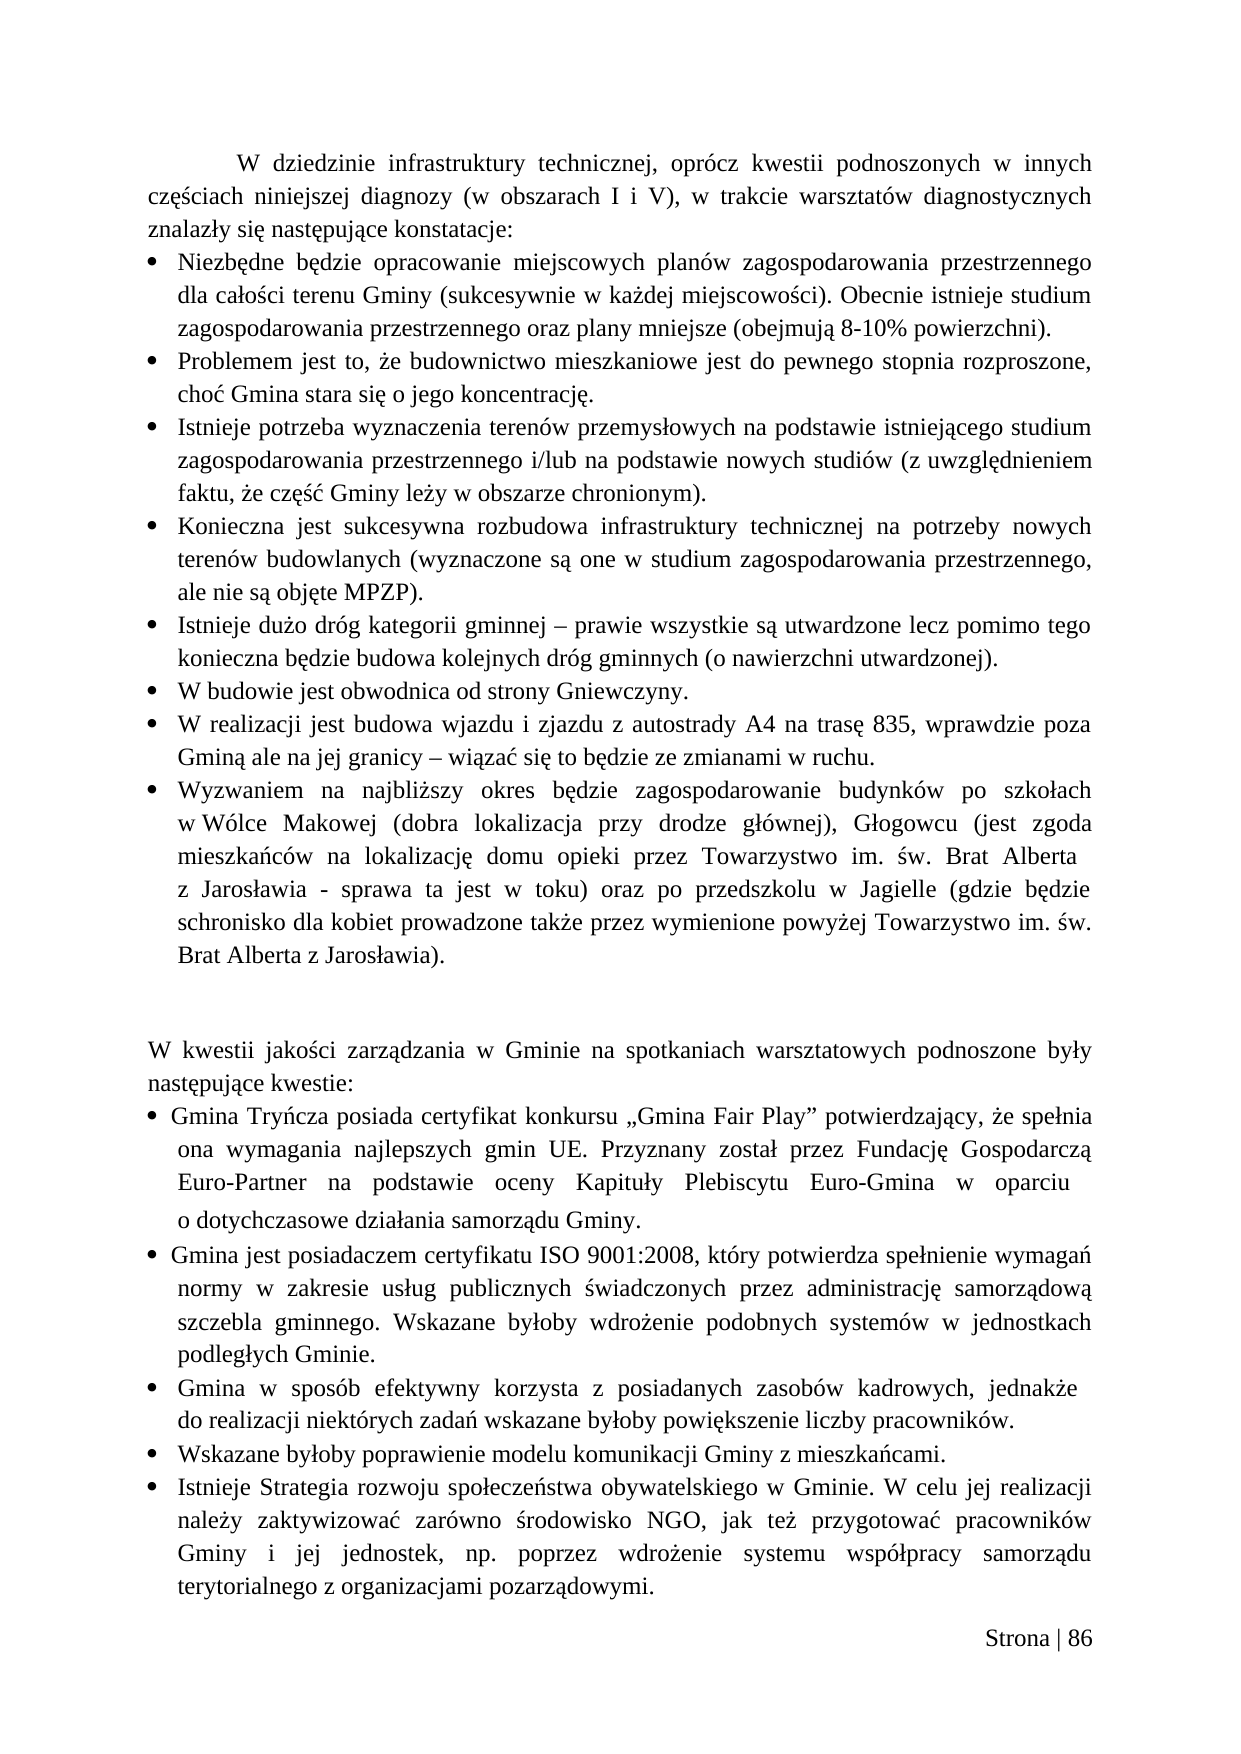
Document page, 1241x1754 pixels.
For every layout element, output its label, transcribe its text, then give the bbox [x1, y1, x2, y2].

text W kwestii jakości zarządzania w Gminie na spotkaniach warsztatowych podnoszone były następujące kwestie: [148, 1035, 1092, 1097]
list Problemem jest to, że budownictwo mieszkaniowe jest do pewnego stopnia rozproszone, choć Gmina stara się o jego koncentrację. [148, 346, 1092, 408]
text W dziedzinie infrastruktury technicznej, oprócz kwestii podnoszonych w innych częściach niniejszej diagnozy (w obszarach I i V), w trakcie warsztatów diagnostycznych znalazły się następujące konstatacje: [148, 148, 1092, 242]
list Gmina jest posiadaczem certyfikatu ISO 9001:2008, który potwierdza spełnienie wymagań normy w zakresie usług publicznych świadczonych przez administrację samorządową szczebla gminnego. Wskazane byłoby wdrożenie podobnych systemów w jednostkach podległych Gminie. [148, 1241, 1092, 1368]
list Istnieje dużo dróg kategorii gminnej – prawie wszystkie są utwardzone lecz pomimo tego konieczna będzie budowa kolejnych dróg gminnych (o nawierzchni utwardzonej). [148, 610, 1092, 672]
list Niezbędne będzie opracowanie miejscowych planów zagospodarowania przestrzennego dla całości terenu Gminy (sukcesywnie w każdej miejscowości). Obecnie istnieje studium zagospodarowania przestrzennego oraz plany mniejsze (obejmują 8-10% powierzchni). [148, 247, 1092, 342]
list Gmina Tryńcza posiada certyfikat konkursu „Gmina Fair Play” potwierdzający, że spełnia ona wymagania najlepszych gmin UE. Przyznany został przez Fundację Gospodarczą Euro-Partner na podstawie oceny Kapituły Plebiscytu Euro-Gmina w oparciu o dotychczasowe działania samorządu Gminy. [148, 1101, 1092, 1235]
list Konieczna jest sukcesywna rozbudowa infrastruktury technicznej na potrzeby nowych terenów budowlanych (wyznaczone są one w studium zagospodarowania przestrzennego, ale nie są objęte MPZP). [148, 511, 1092, 606]
list Istnieje Strategia rozwoju społeczeństwa obywatelskiego w Gminie. W celu jej realizacji należy zaktywizować zarówno środowisko NGO, jak też przygotować pracowników Gminy i jej jednostek, np. poprzez wdrożenie systemu współpracy samorządu terytorialnego z organizacjami pozarządowymi. [148, 1472, 1092, 1599]
list Wskazane byłoby poprawienie modelu komunikacji Gminy z mieszkańcami. [148, 1439, 1092, 1467]
list Wyzwaniem na najbliższy okres będzie zagospodarowanie budynków po szkołach w Wólce Makowej (dobra lokalizacja przy drodze głównej), Głogowcu (jest zgoda mieszkańców na lokalizację domu opieki przez Towarzystwo im. św. Brat Alberta z Jarosławia - sprawa ta jest w toku) oraz po przedszkolu w Jagielle (gdzie będzie schronisko dla kobiet prowadzone także przez wymienione powyżej Towarzystwo im. św. Brat Alberta z Jarosławia). [148, 775, 1092, 969]
list W realizacji jest budowa wjazdu i zjazdu z autostrady A4 na trasę 835, wprawdzie poza Gminą ale na jej granicy – wiązać się to będzie ze zmianami w ruchu. [148, 709, 1092, 771]
list Istnieje potrzeba wyznaczenia terenów przemysłowych na podstawie istniejącego studium zagospodarowania przestrzennego i/lub na podstawie nowych studiów (z uwzględnieniem faktu, że część Gminy leży w obszarze chronionym). [148, 412, 1092, 507]
list Gmina w sposób efektywny korzysta z posiadanych zasobów kadrowych, jednakże do realizacji niektórych zadań wskazane byłoby powiększenie liczby pracowników. [148, 1373, 1092, 1434]
list W budowie jest obwodnica od strony Gniewczyny. [148, 676, 1092, 705]
